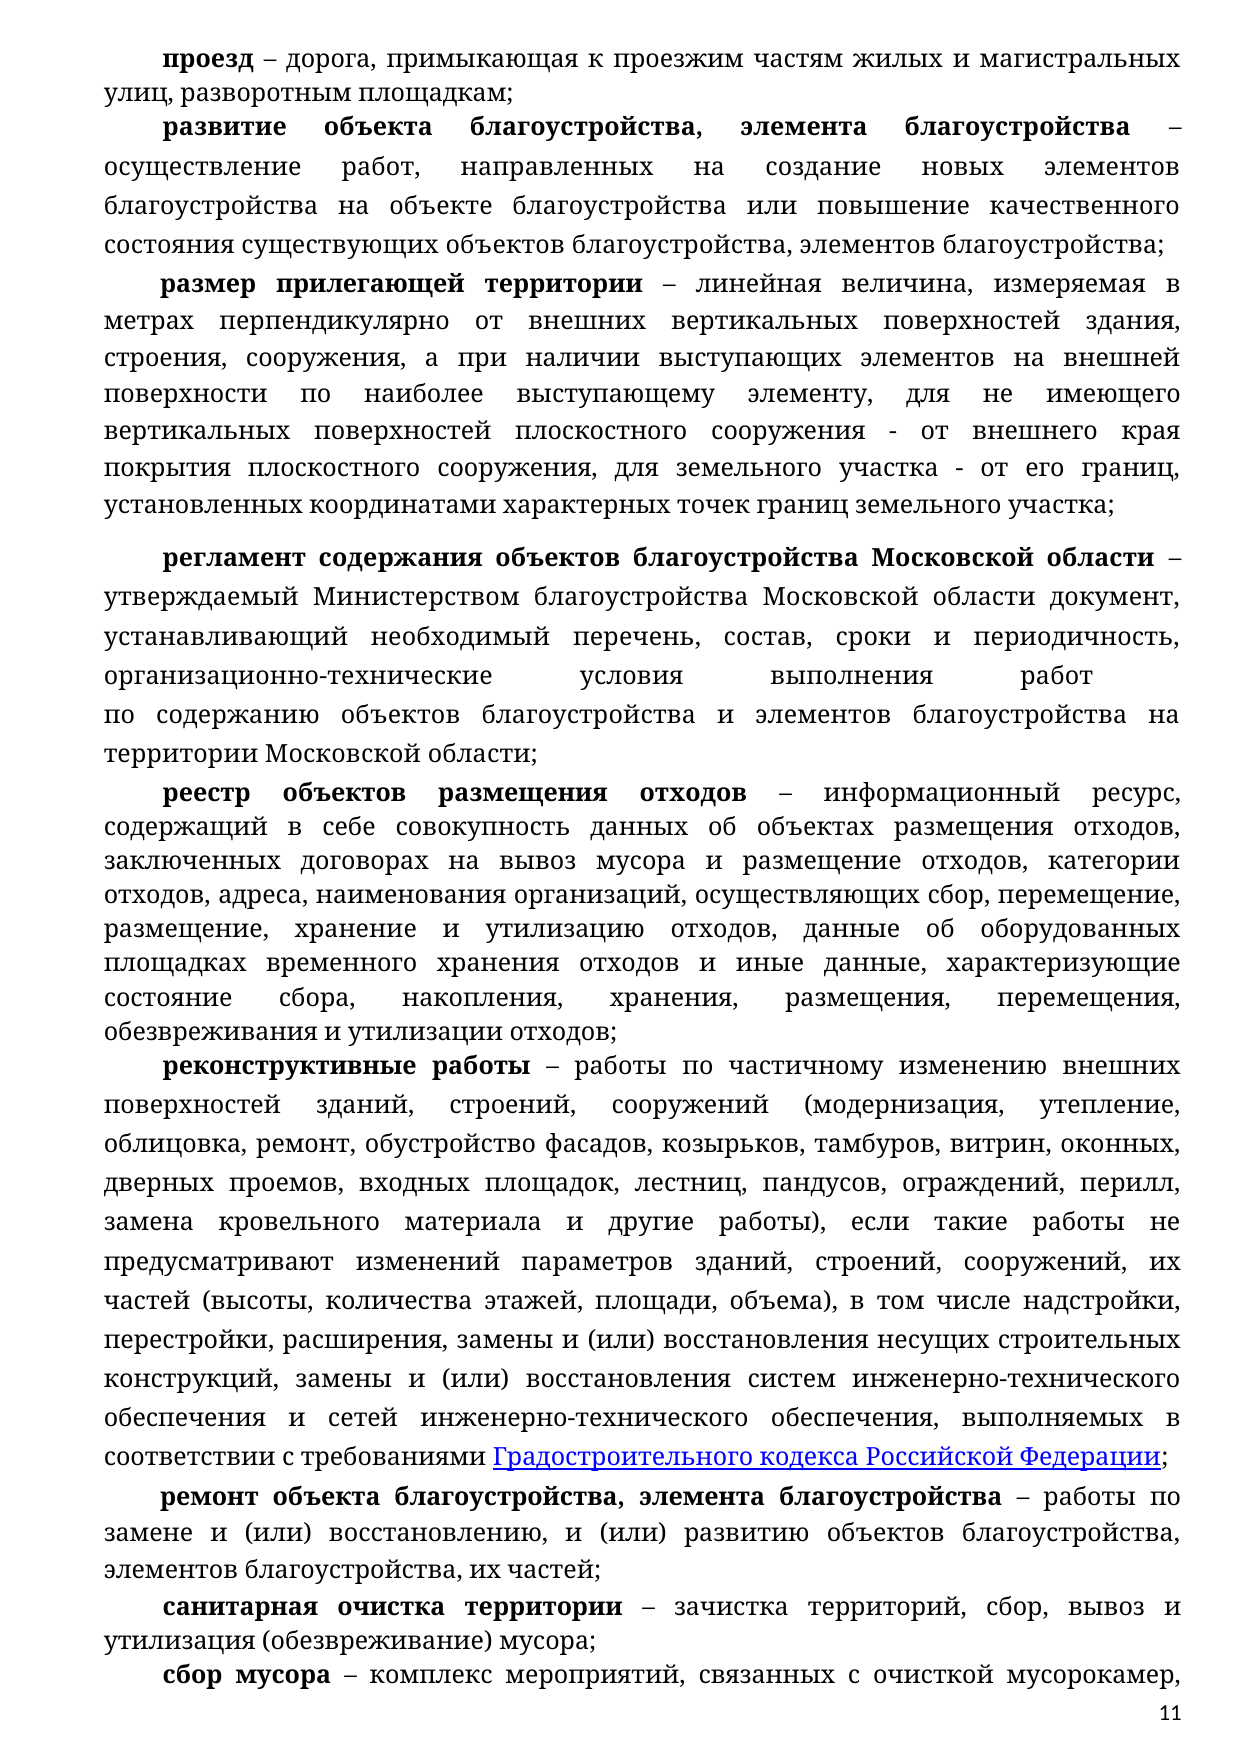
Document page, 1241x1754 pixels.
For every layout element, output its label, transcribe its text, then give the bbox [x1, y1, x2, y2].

text регламент содержания объектов благоустройства Московской области – утверждаемый Министерством благоустройства Московской области документ, устанавливающий необходимый перечень, состав, сроки и периодичность, организационно-технические условия выполнения работ по содержанию объектов благоустройства и элементов благоустройства на территории Московской области; [103, 633, 1181, 770]
text реестр объектов размещения отходов – информационный ресурс, содержащий в себе совокупность данных об объектах размещения отходов, заключенных договорах на вывоз мусора и размещение отходов, категории отходов, адреса, наименования организаций, осуществляющих сбор, перемещение, размещение, хранение и утилизацию отходов, данные об оборудованных площадках временного хранения отходов и иные данные, характеризующие состояние сбора, накопления, хранения, размещения, перемещения, обезвреживания и утилизации отходов; [103, 775, 1181, 1047]
text проезд – дорога, примыкающая к проезжим частям жилых и магистральных улиц, разворотным площадкам; [103, 41, 1181, 109]
text регламент содержания объектов благоустройства Московской области – утверждаемый Министерством благоустройства Московской области документ, устанавливающий необходимый перечень, состав, сроки и периодичность, организационно-технические условия выполнения работ по содержанию объектов благоустройства и элементов благоустройства на территории Московской области; [103, 593, 1181, 632]
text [103, 1657, 1181, 1691]
text развитие объекта благоустройства, элемента благоустройства – осуществление работ, направленных на создание новых элементов благоустройства на объекте благоустройства или повышение качественного состояния существующих объектов благоустройства, элементов благоустройства; [103, 109, 1181, 261]
text ремонт объекта благоустройства, элемента благоустройства – работы по замене и (или) восстановлению, и (или) развитию объектов благоустройства, элементов благоустройства, их частей; [103, 1478, 1181, 1586]
text санитарная очистка территории – зачистка территорий, сбор, вывоз и утилизация (обезвреживание) мусора; [103, 1588, 1181, 1657]
text размер прилегающей территории – линейная величина, измеряемая в метрах перпендикулярно от внешних вертикальных поверхностей здания, строения, сооружения, а при наличии выступающих элементов на внешней поверхности по наиболее выступающему элементу, для не имеющего вертикальных поверхностей плоскостного сооружения - от внешнего края покрытия плоскостного сооружения, для земельного участка - от его границ, установленных координатами характерных точек границ земельного участка; [103, 266, 1181, 520]
text регламент содержания объектов благоустройства Московской области – утверждаемый Министерством благоустройства Московской области документ, устанавливающий необходимый перечень, состав, сроки и периодичность, организационно-технические условия выполнения работ по содержанию объектов благоустройства и элементов благоустройства на территории Московской области; [103, 540, 1181, 592]
text реконструктивные работы – работы по частичному изменению внешних поверхностей зданий, строений, сооружений (модернизация, утепление, облицовка, ремонт, обустройство фасадов, козырьков, тамбуров, витрин, оконных, дверных проемов, входных площадок, лестниц, пандусов, ограждений, перилл, замена кровельного материала и другие работы), если такие работы не предусматривают изменений параметров зданий, строений, сооружений, их частей (высоты, количества этажей, площади, объема), в том числе надстройки, перестройки, расширения, замены и (или) восстановления несущих строительных конструкций, замены и (или) восстановления систем инженерно-технического обеспечения и сетей инженерно-технического обеспечения, выполняемых в соответствии с требованиями Градостроительного кодекса Российской Федерации; [103, 1047, 1181, 1473]
